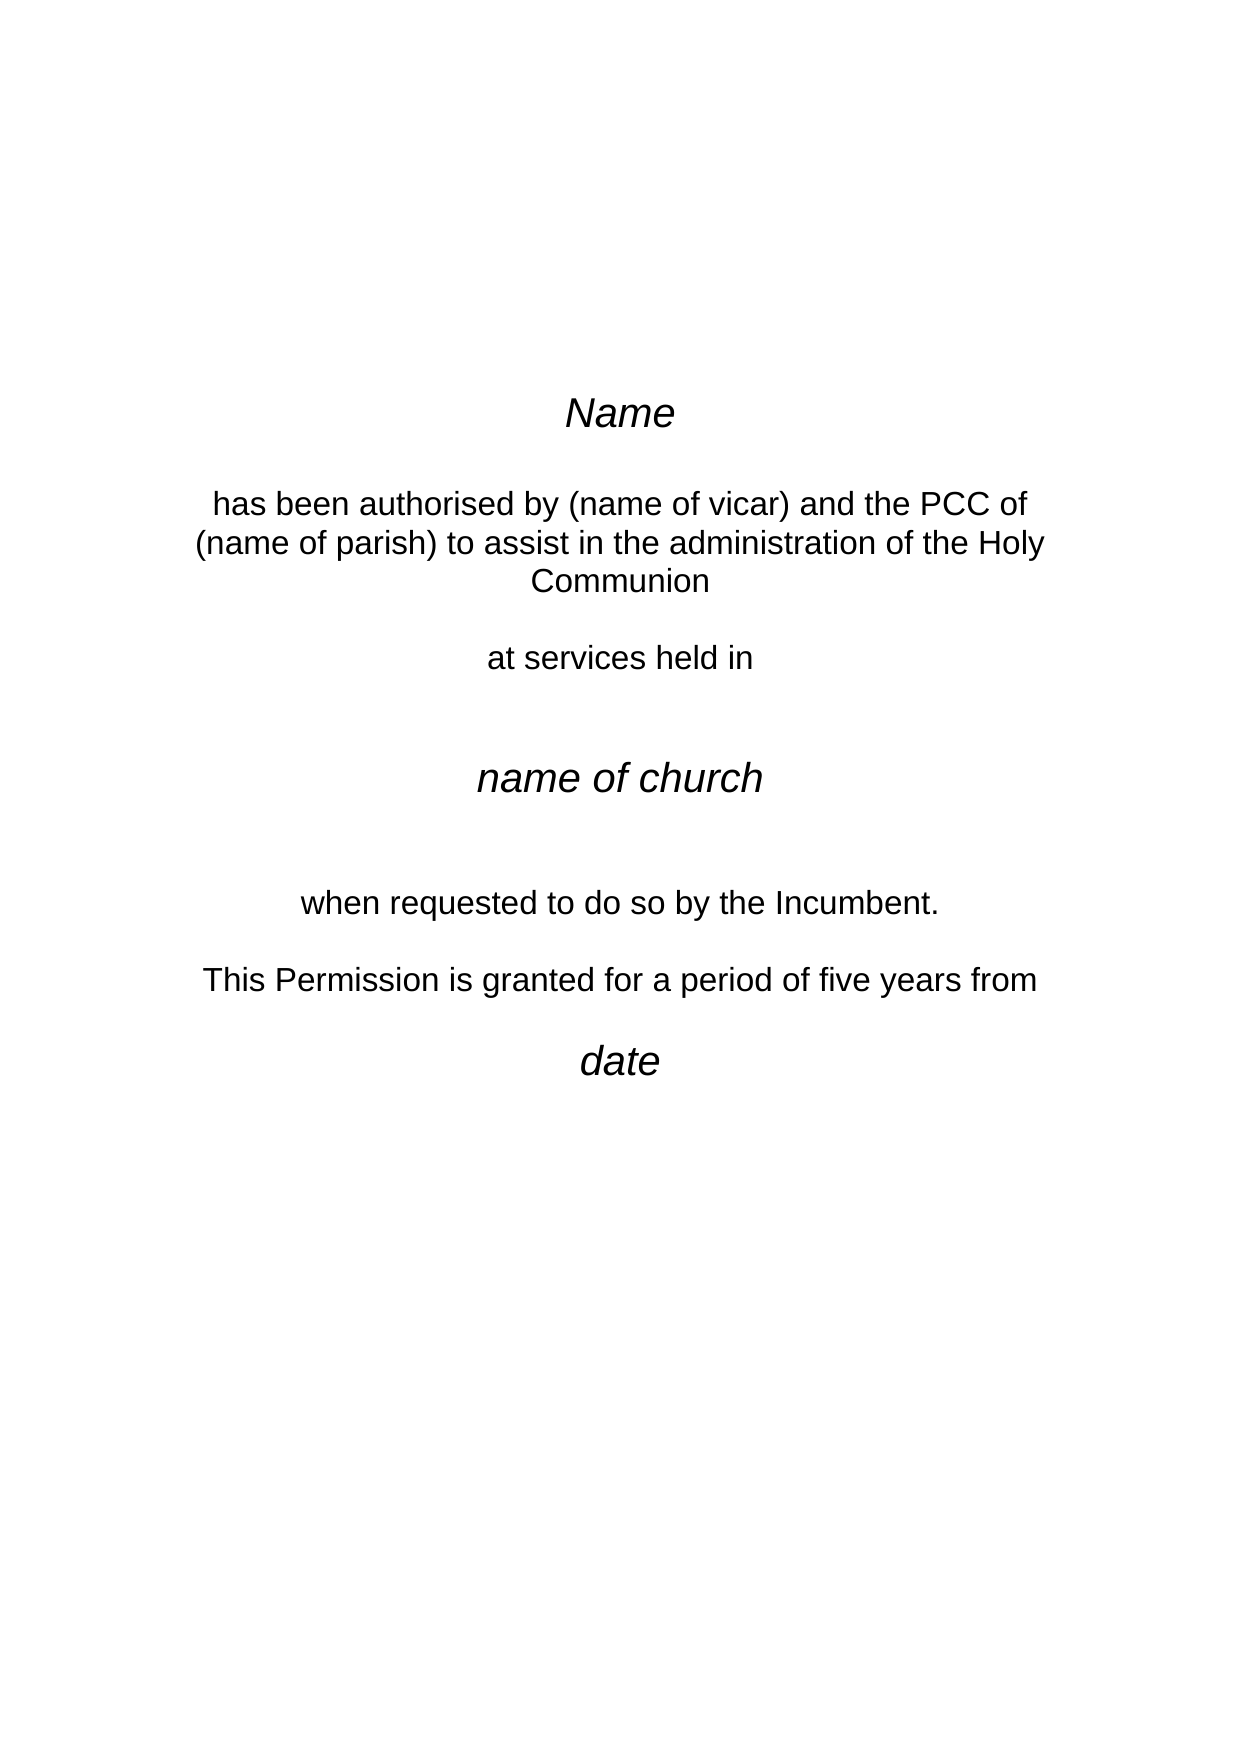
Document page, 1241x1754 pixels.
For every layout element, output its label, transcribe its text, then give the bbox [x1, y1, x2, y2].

text date [187, 1037, 1053, 1084]
text name of church [187, 753, 1053, 801]
text This Permission is granted for a period of five years from [187, 960, 1053, 998]
text when requested to do so by the Incumbent. [187, 883, 1053, 921]
text Name [187, 388, 1053, 436]
text at services held in [187, 638, 1053, 676]
text has been authorised by (name of vicar) and the PCC of (name of parish) to assist in the administration of the Holy Communion [187, 484, 1053, 599]
